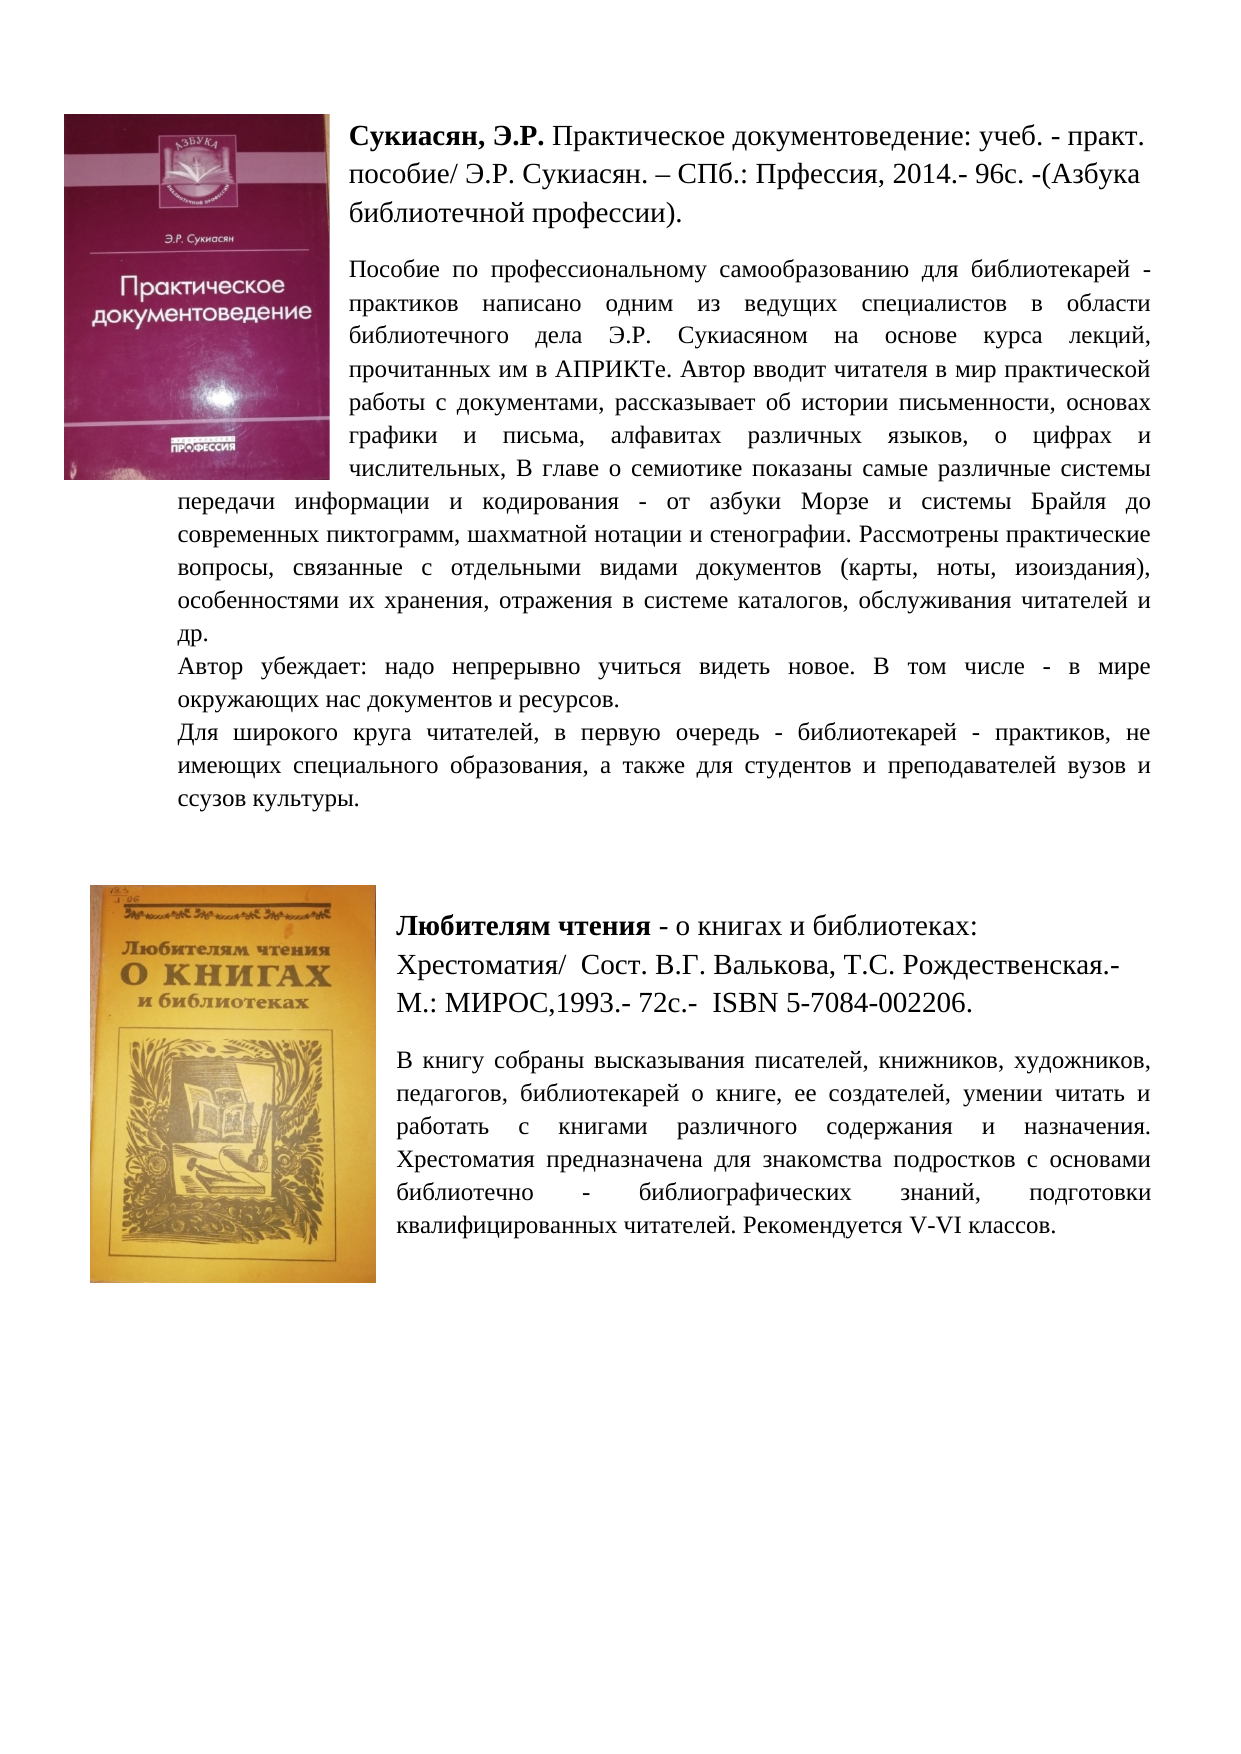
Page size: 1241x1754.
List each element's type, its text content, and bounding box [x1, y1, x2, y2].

text Автор убеждает: надо непрерывно учиться видеть новое. В том числе - в мире окружающих нас документов и ресурсов. [177, 651, 1152, 713]
picture [90, 885, 376, 1283]
picture [64, 114, 330, 480]
text Любителям чтения - о книгах и библиотеках: Хрестоматия/ Сост. В.Г. Валькова, Т.С. Рождественская.- М.: МИРОС,1993.- 72с.- ISBN 5-7084-002206. [376, 908, 1152, 1019]
text Сукиасян, Э.Р. Практическое документоведение: учеб. - практ. пособие/ Э.Р. Сукиасян. – СПб.: Прфессия, 2014.- 96с. -(Азбука библиотечной профессии). [330, 118, 1152, 229]
text Пособие по профессиональному самообразованию для библиотекарей - практиков написано одним из ведущих специалистов в области библиотечного дела Э.Р. Сукиасяном на основе курса лекций, прочитанных им в АПРИКТе. Автор вводит читателя в мир практической работы с документами, рассказывает об истории письменности, основах графики и письма, алфавитах различных языков, о цифрах и числительных, В главе о семиотике показаны самые различные системы передачи информации и кодирования - от азбуки Морзе и системы Брайля до современных пиктограмм, шахматной нотации и стенографии. Рассмотрены практические вопросы, связанные с отдельными видами документов (карты, ноты, изоиздания), особенностями их хранения, отражения в системе каталогов, обслуживания читателей и др. [177, 254, 1152, 647]
text В книгу собраны высказывания писателей, книжников, художников, педагогов, библиотекарей о книге, ее создателей, умении читать и работать с книгами различного содержания и назначения. Хрестоматия предназначена для знакомства подростков с основами библиотечно - библиографических знаний, подготовки квалифицированных читателей. Рекомендуется V-VI классов. [376, 1045, 1152, 1239]
text Для широкого круга читателей, в первую очередь - библиотекарей - практиков, не имеющих специального образования, а также для студентов и преподавателей вузов и ссузов культуры. [177, 717, 1152, 812]
